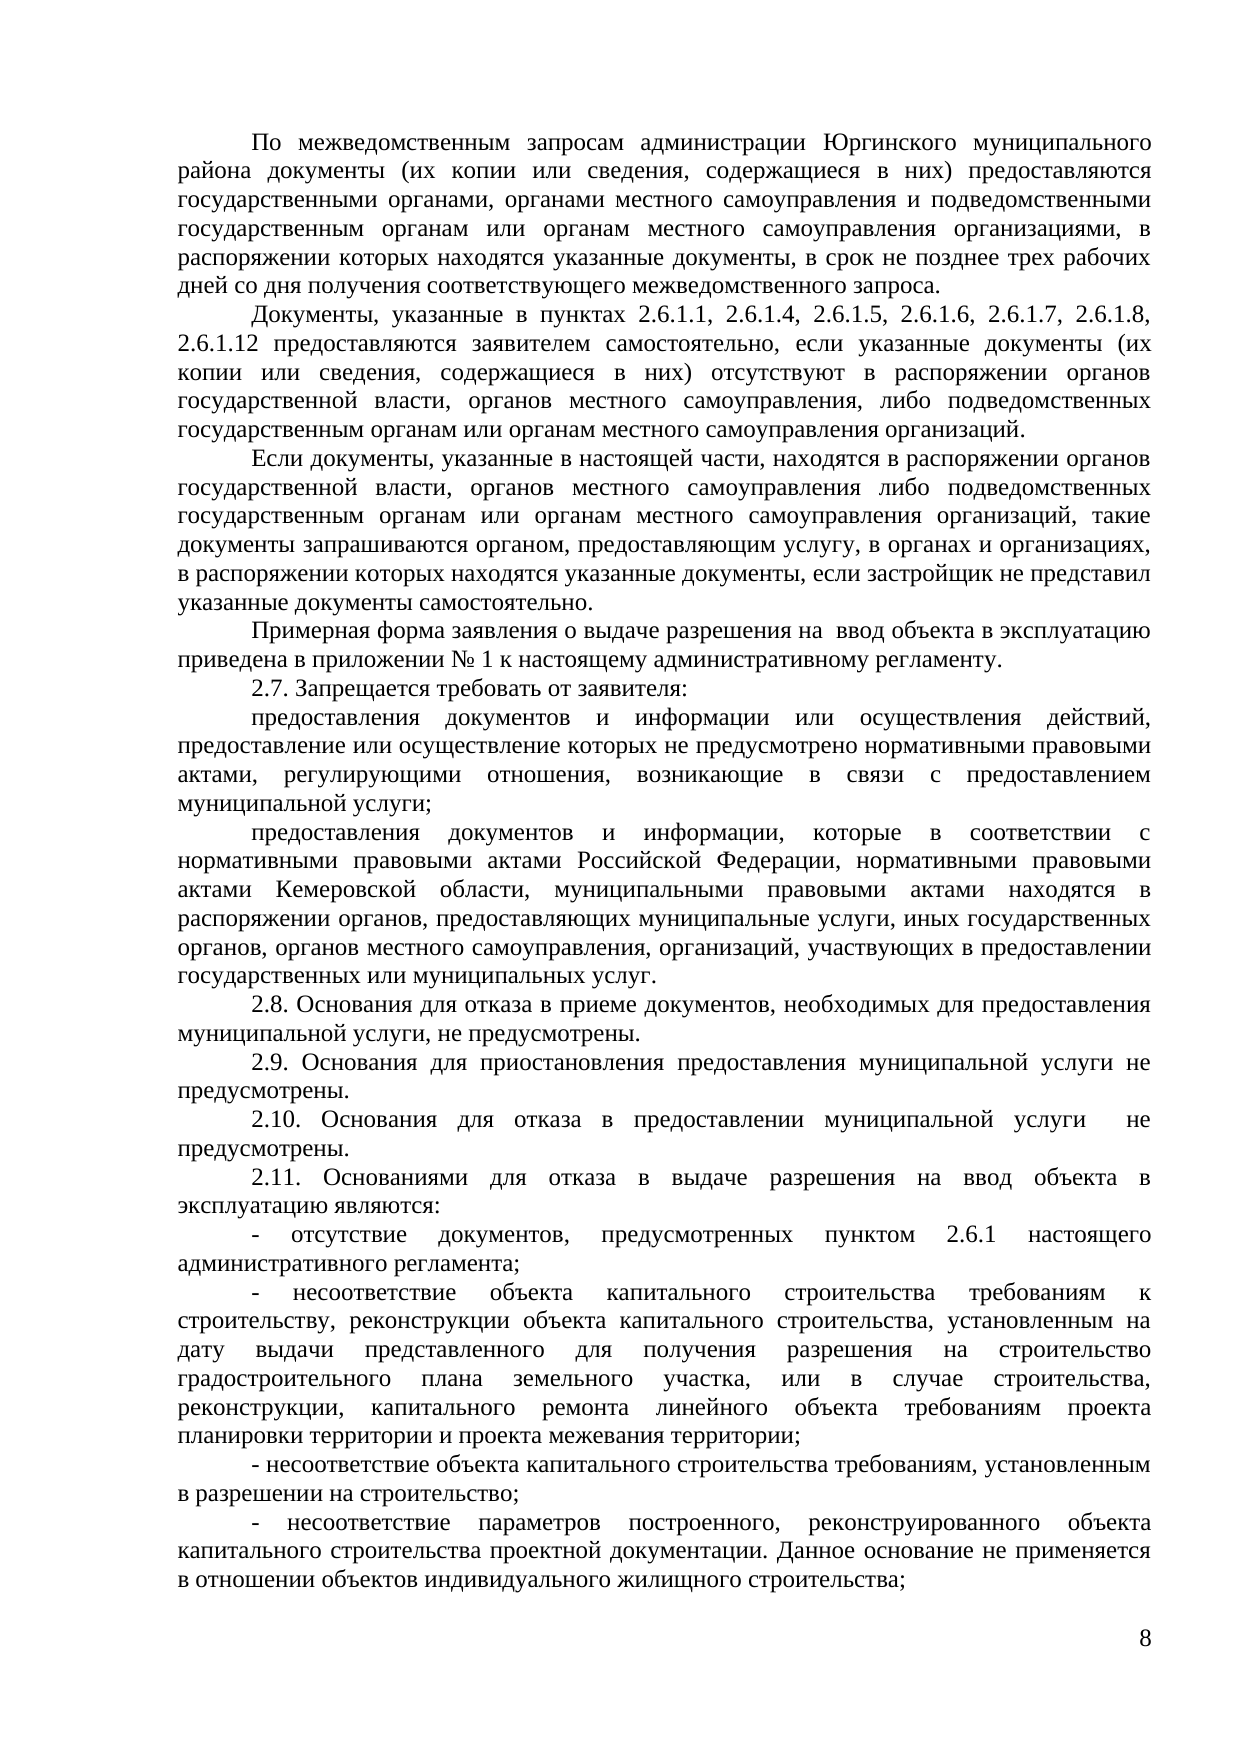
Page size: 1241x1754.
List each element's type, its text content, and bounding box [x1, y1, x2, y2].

text Если документы, указанные в настоящей части, находятся в распоряжении органов государственной власти, органов местного самоуправления либо подведомственных государственным органам или органам местного самоуправления организаций, такие документы запрашиваются органом, предоставляющим услугу, в органах и организациях, в распоряжении которых находятся указанные документы, если застройщик не представил указанные документы самостоятельно. [177, 443, 1152, 615]
text 2.11. Основаниями для отказа в выдаче разрешения на ввод объекта в эксплуатацию являются: [177, 1162, 1152, 1219]
text - несоответствие объекта капитального строительства требованиям к строительству, реконструкции объекта капитального строительства, установленным на дату выдачи представленного для получения разрешения на строительство градостроительного плана земельного участка, или в случае строительства, реконструкции, капитального ремонта линейного объекта требованиям проекта планировки территории и проекта межевания территории; [177, 1277, 1152, 1449]
text 2.10. Основания для отказа в предоставлении муниципальной услуги не предусмотрены. [177, 1104, 1152, 1162]
list предоставления документов и информации или осуществления действий, предоставление или осуществление которых не предусмотрено нормативными правовыми актами, регулирующими отношения, возникающие в связи с предоставлением муниципальной услуги; [177, 702, 1152, 817]
text - отсутствие документов, предусмотренных пунктом 2.6.1 настоящего административного регламента; [177, 1219, 1152, 1277]
list 2.7. Запрещается требовать от заявителя: [177, 673, 1152, 702]
text предоставления документов и информации, которые в соответствии с нормативными правовыми актами Российской Федерации, нормативными правовыми актами Кемеровской области, муниципальными правовыми актами находятся в распоряжении органов, предоставляющих муниципальные услуги, иных государственных органов, органов местного самоуправления, организаций, участвующих в предоставлении государственных или муниципальных услуг. [177, 817, 1152, 989]
text По межведомственным запросам администрации Юргинского муниципального района документы (их копии или сведения, содержащиеся в них) предоставляются государственными органами, органами местного самоуправления и подведомственными государственным органам или органам местного самоуправления организациями, в распоряжении которых находятся указанные документы, в срок не позднее трех рабочих дней со дня получения соответствующего межведомственного запроса. [177, 127, 1152, 299]
text Примерная форма заявления о выдаче разрешения на ввод объекта в эксплуатацию приведена в приложении № 1 к настоящему административному регламенту. [177, 615, 1152, 673]
text Документы, указанные в пунктах 2.6.1.1, 2.6.1.4, 2.6.1.5, 2.6.1.6, 2.6.1.7, 2.6.1.8, 2.6.1.12 предоставляются заявителем самостоятельно, если указанные документы (их копии или сведения, содержащиеся в них) отсутствуют в распоряжении органов государственной власти, органов местного самоуправления, либо подведомственных государственным органам или органам местного самоуправления организаций. [177, 299, 1152, 443]
text 2.9. Основания для приостановления предоставления муниципальной услуги не предусмотрены. [177, 1047, 1152, 1104]
text - несоответствие объекта капитального строительства требованиям, установленным в разрешении на строительство; [177, 1449, 1152, 1507]
text - несоответствие параметров построенного, реконструированного объекта капитального строительства проектной документации. Данное основание не применяется в отношении объектов индивидуального жилищного строительства; [177, 1507, 1152, 1593]
text 2.8. Основания для отказа в приеме документов, необходимых для предоставления муниципальной услуги, не предусмотрены. [177, 989, 1152, 1047]
